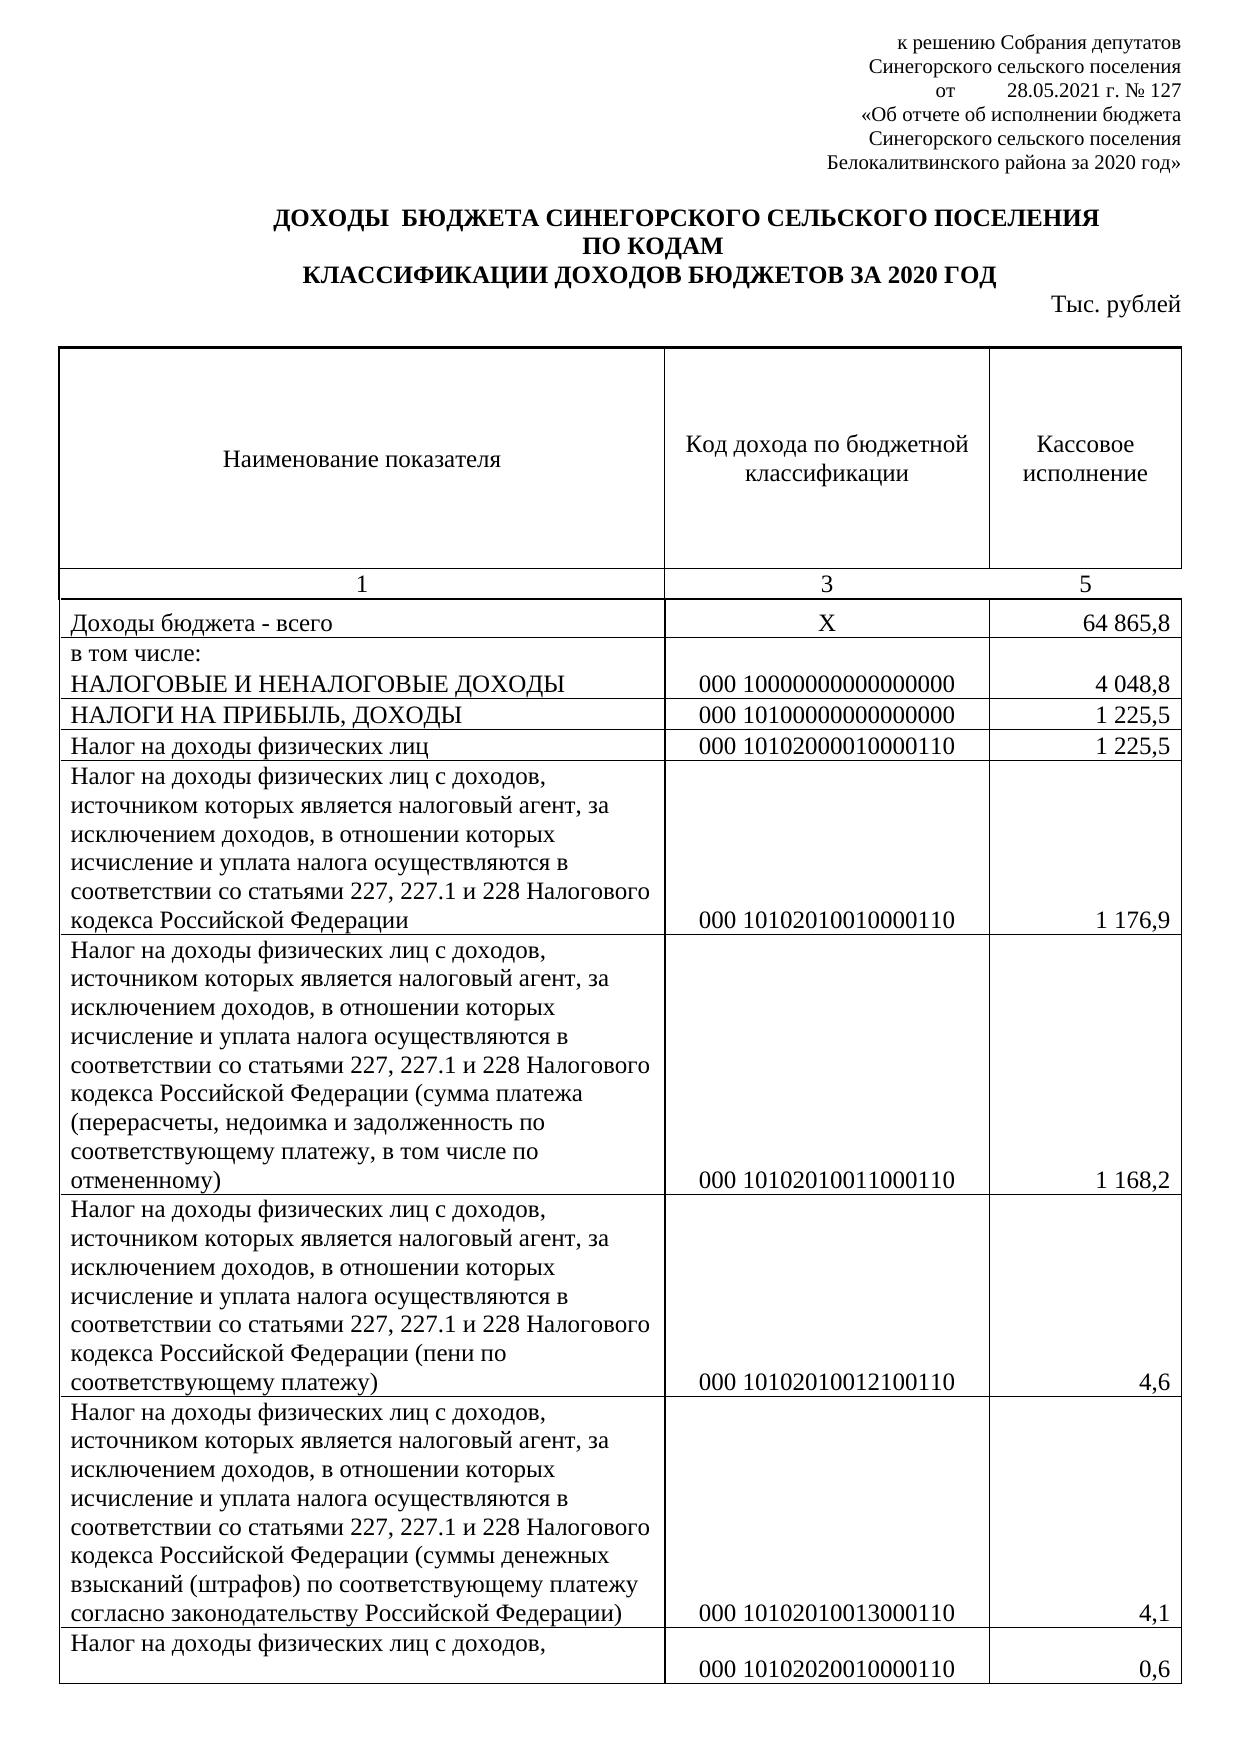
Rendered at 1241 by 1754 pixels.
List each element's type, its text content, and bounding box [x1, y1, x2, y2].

table_cell НАЛОГОВЫЕ И НЕНАЛОГОВЫЕ ДОХОДЫ [60, 666, 664, 698]
text «Об отчете об исполнении бюджета [118, 102, 1181, 126]
table_cell 4 048,8 [990, 666, 1181, 698]
table_cell 1 [60, 569, 664, 598]
table_cell 000 10000000000000000 [666, 666, 989, 698]
table_cell [990, 638, 1181, 666]
table_cell 000 10100000000000000 [666, 699, 989, 729]
table_cell НАЛОГИ НА ПРИБЫЛЬ, ДОХОДЫ [60, 699, 664, 729]
table_cell 000 10102010010000110 [666, 761, 989, 934]
table_cell 1 225,5 [990, 699, 1181, 729]
table_cell Налог на доходы физических лиц с доходов, источником которых является налоговый агент, за исключением доходов, в отношении которых исчисление и уплата налога осуществляются в соответствии со статьями 227, 227.1 и 228 Налогового кодекса Российской Федерации (суммы денежных взысканий (штрафов) по соответствующему платежу согласно законодательству Российской Федерации) [60, 1397, 664, 1627]
text Синегорского сельского поселения [118, 126, 1181, 150]
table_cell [666, 1628, 989, 1683]
table_cell 1 176,9 [990, 761, 1181, 934]
table_cell Доходы бюджета - всего [60, 599, 664, 637]
table_cell 4,6 [990, 1195, 1181, 1396]
title КЛАССИФИКАЦИИ ДОХОДОВ БЮДЖЕТОВ ЗА 2020 ГОД [118, 260, 1181, 289]
table_cell 64 865,8 [990, 600, 1181, 637]
table_cell Налог на доходы физических лиц с доходов, источником которых является налоговый агент, за исключением доходов, в отношении которых исчисление и уплата налога осуществляются в соответствии со статьями 227, 227.1 и 228 Налогового кодекса Российской Федерации (сумма платежа (перерасчеты, недоимка и задолженность по соответствующему платежу, в том числе по отмененному) [60, 935, 664, 1193]
table_cell 1 225,5 [990, 730, 1181, 760]
table_header Кассовое исполнение [990, 349, 1181, 568]
table_cell 000 10102000010000110 [666, 730, 989, 760]
table_cell в том числе: [60, 638, 664, 666]
table_cell Налог на доходы физических лиц с доходов, источником которых является налоговый агент, за исключением доходов, в отношении которых исчисление и уплата налога осуществляются в соответствии со статьями 227, 227.1 и 228 Налогового кодекса Российской Федерации (пени по соответствующему платежу) [60, 1195, 664, 1396]
title ПО КОДАМ [118, 231, 1181, 260]
table_cell 000 10102010013000110 [666, 1397, 989, 1627]
table_cell X [666, 600, 989, 637]
table_cell 1 168,2 [990, 935, 1181, 1193]
title Тыс. рублей [118, 289, 1181, 318]
table_cell Налог на доходы физических лиц с доходов, источником которых является налоговый агент, за исключением доходов, в отношении которых исчисление и уплата налога осуществляются в соответствии со статьями 227, 227.1 и 228 Налогового кодекса Российской Федерации [60, 761, 664, 934]
text к решению Собрания депутатов [118, 29, 1181, 54]
table_cell 5 [989, 569, 1181, 598]
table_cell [60, 1628, 664, 1683]
table_cell 4,1 [990, 1397, 1181, 1627]
text от 28.05.2021 г. № 127 [118, 78, 1181, 102]
table_cell 3 [665, 569, 989, 598]
title ДОХОДЫ БЮДЖЕТА СИНЕГОРСКОГО СЕЛЬСКОГО ПОСЕЛЕНИЯ [118, 203, 1181, 231]
table_header Наименование показателя [60, 349, 664, 568]
table_header Код дохода по бюджетной классификации [665, 349, 989, 568]
text Белокалитвинского района за 2020 год» [118, 150, 1181, 174]
text Синегорского сельского поселения [118, 54, 1181, 78]
table_cell [666, 638, 989, 666]
table_cell 0,6 [990, 1628, 1181, 1683]
table_cell 000 10102010011000110 [666, 935, 989, 1193]
table_cell Налог на доходы физических лиц [60, 730, 664, 760]
table_cell 000 10102010012100110 [666, 1195, 989, 1396]
